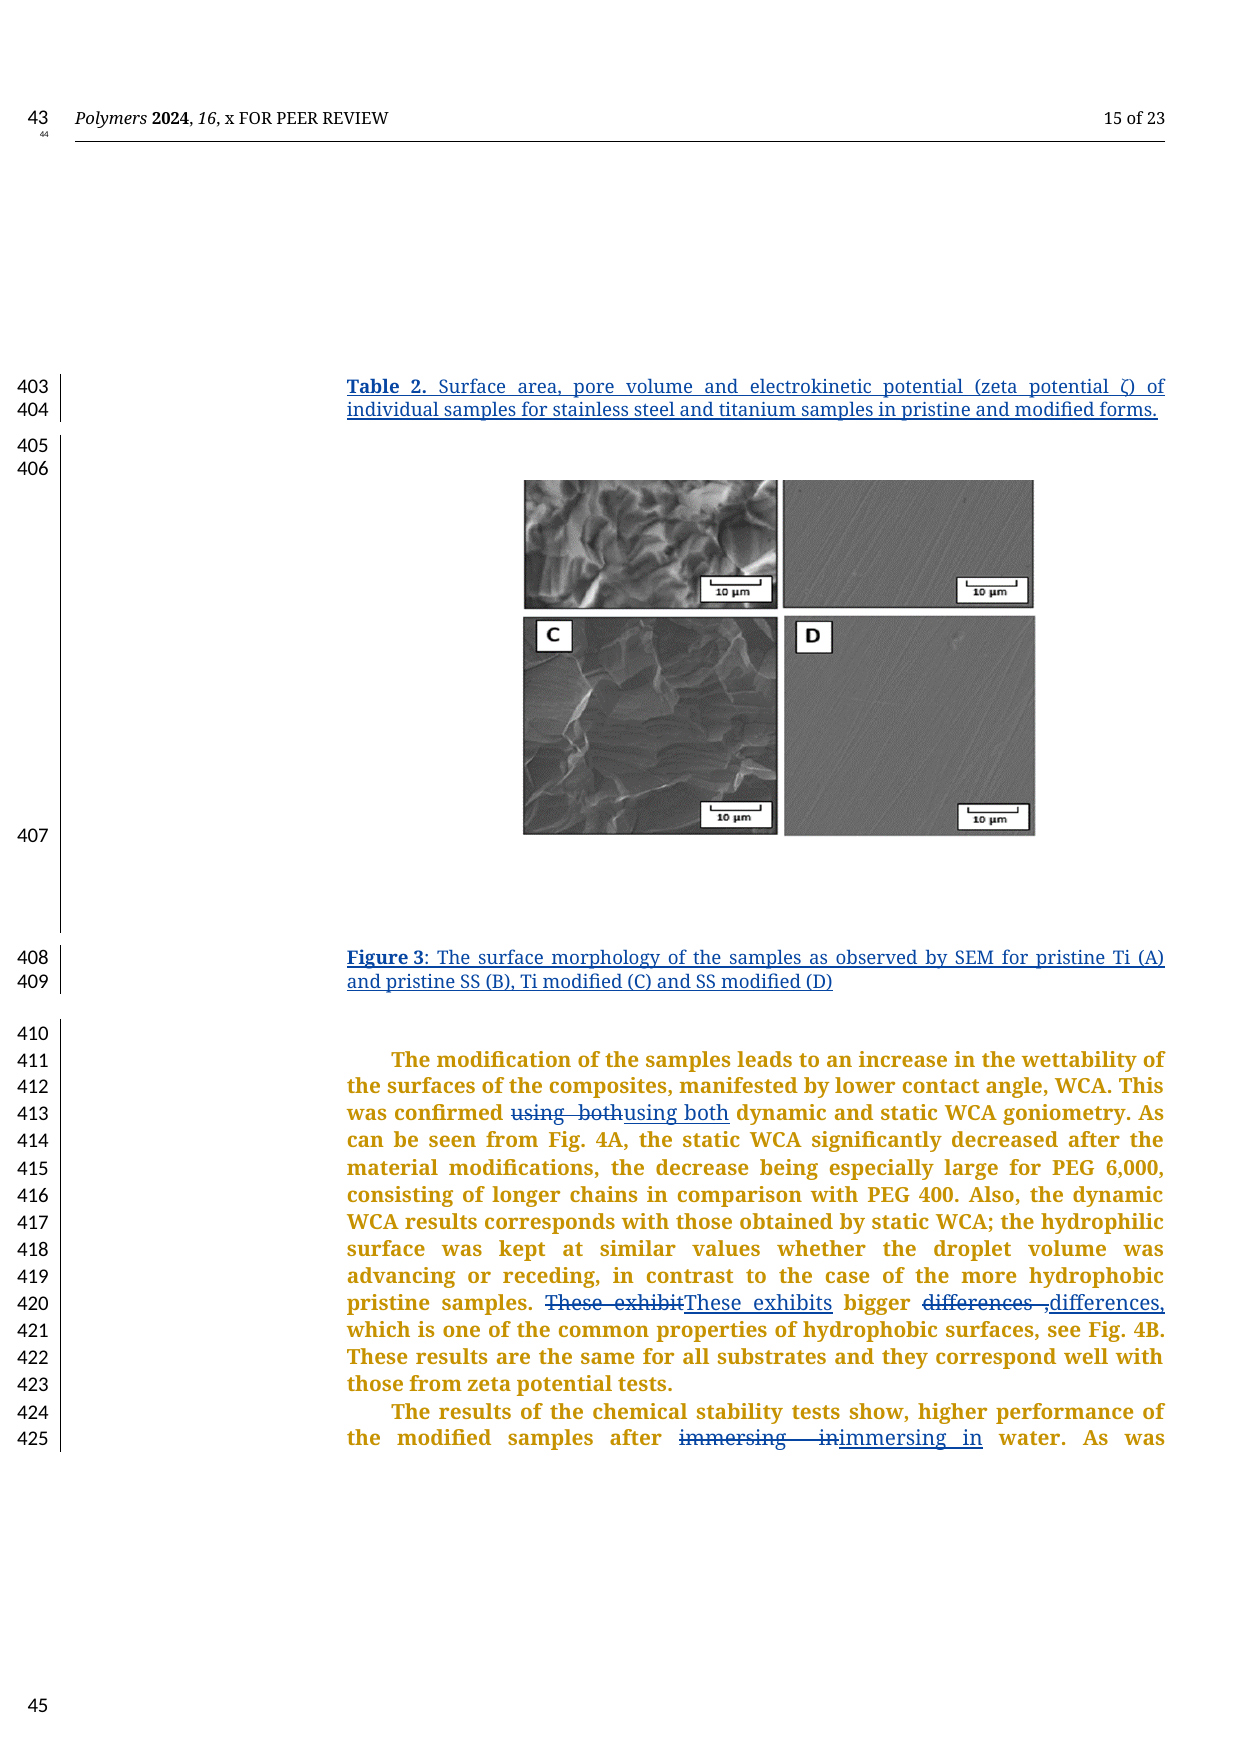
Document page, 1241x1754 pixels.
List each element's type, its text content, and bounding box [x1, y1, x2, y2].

text The modification of the samples leads to an increase in the wettability of the surfaces of the composites, manifested by lower contact angle, WCA. This was confirmed dynamic and static WCA goniometry. As can be seen from Fig. 4A, the static WCA significantly decreased after the material modifications, the decrease being especially large for PEG 6,000, consisting of longer chains in comparison with PEG 400. Also, the dynamic WCA results corresponds with those obtained by static WCA; the hydrophilic surface was kept at similar values whether the droplet volume was advancing or receding, in contrast to the case of the more hydrophobic pristine samples. bigger which is one of the common properties of hydrophobic surfaces, see Fig. 4B. These results are the same for all substrates and they correspond well with those from zeta potential tests. [347, 1046, 1165, 1398]
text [347, 1398, 1165, 1452]
picture [515, 480, 1041, 843]
